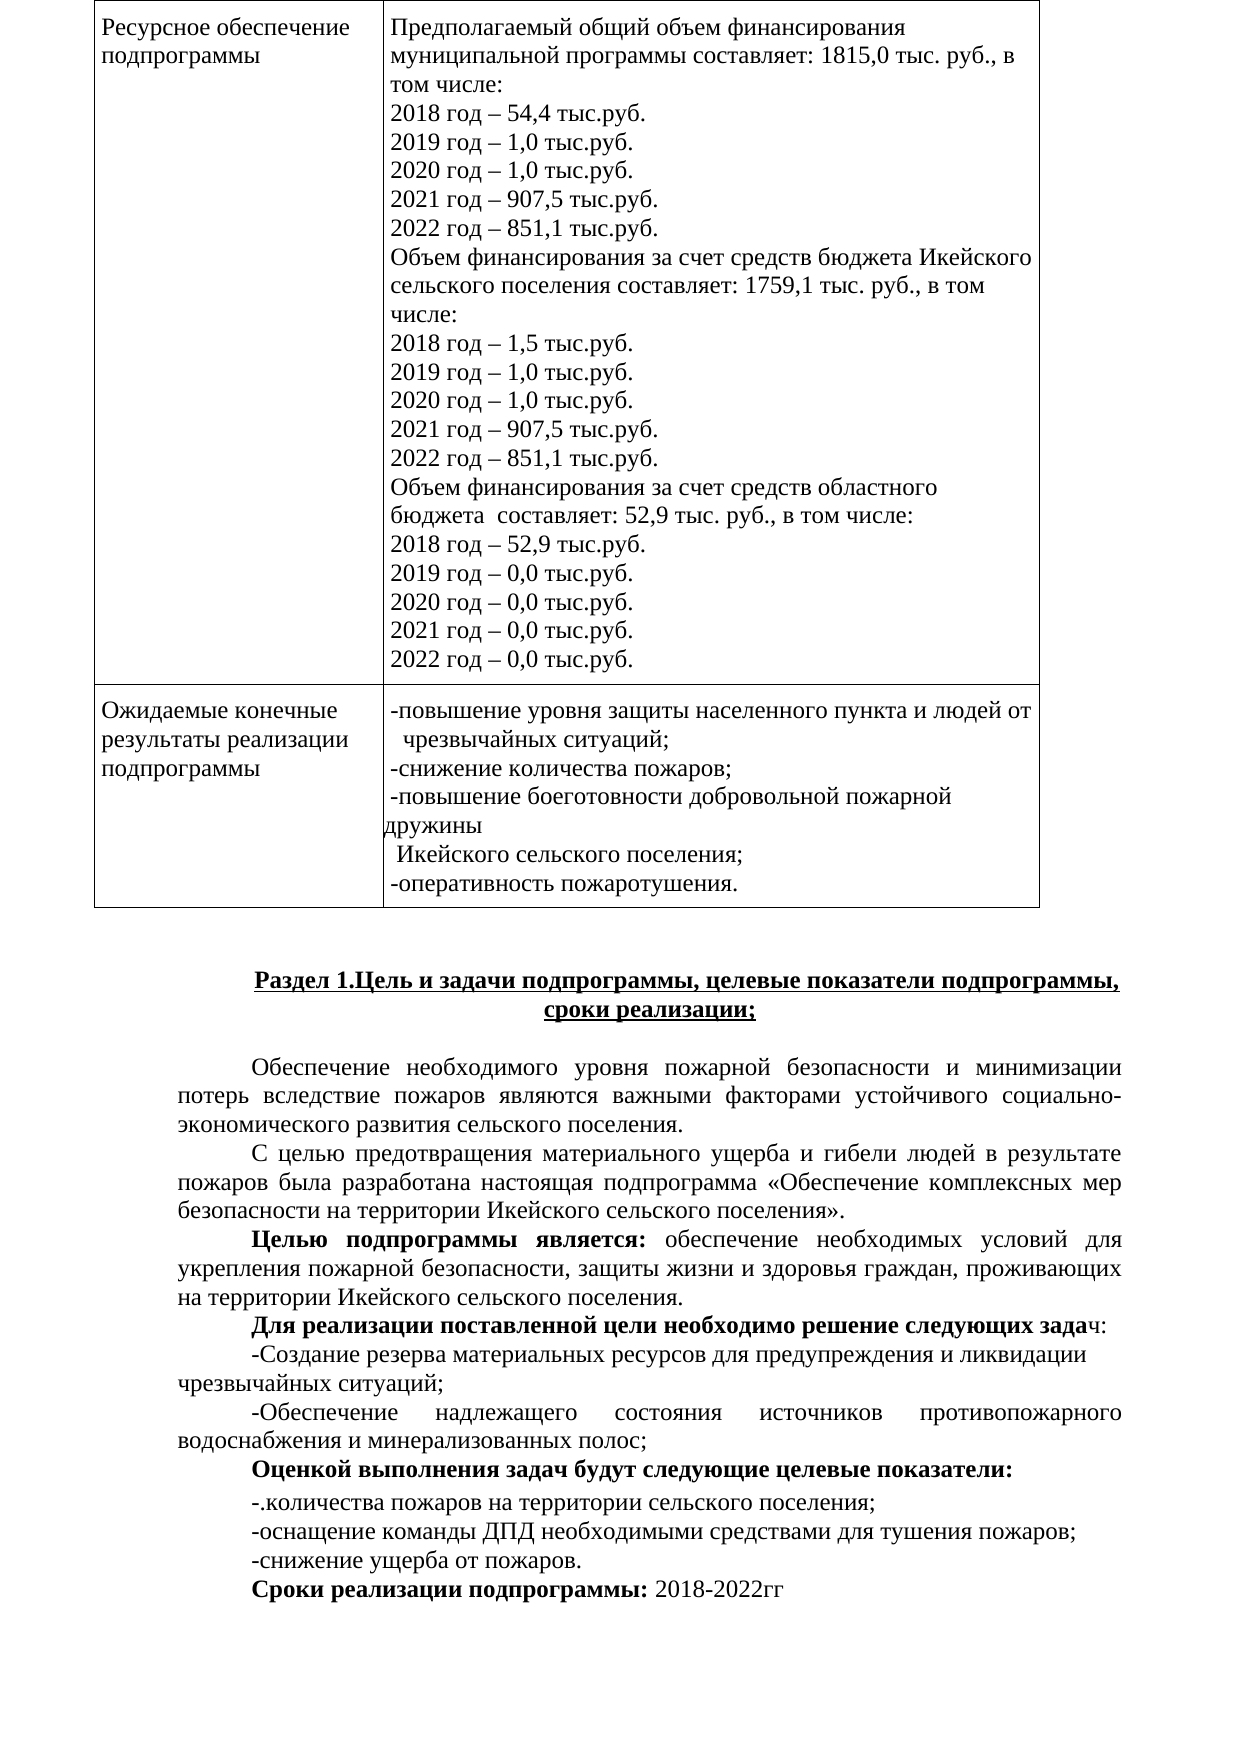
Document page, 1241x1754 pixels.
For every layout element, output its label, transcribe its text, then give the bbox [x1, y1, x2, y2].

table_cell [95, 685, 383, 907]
text Оценкой выполнения задач будут следующие целевые показатели: [177, 1454, 1122, 1483]
text -.количества пожаров на территории сельского поселения; [177, 1487, 1122, 1516]
text Обеспечение необходимого уровня пожарной безопасности и минимизации потерь вследствие пожаров являются важными факторами устойчивого социально-экономического развития сельского поселения. [177, 1052, 1122, 1138]
text Сроки реализации подпрограммы: 2018-2022гг [177, 1574, 1122, 1602]
text -оснащение команды ДПД необходимыми средствами для тушения пожаров; [177, 1516, 1122, 1545]
text Целью подпрограммы является: обеспечение необходимых условий для укрепления пожарной безопасности, защиты жизни и здоровья граждан, проживающих на территории Икейского сельского поселения. [177, 1224, 1122, 1311]
text -Обеспечение надлежащего состояния источников противопожарного водоснабжения и минерализованных полос; [177, 1397, 1122, 1454]
text Раздел 1.Цель и задачи подпрограммы, целевые показатели подпрограммы, сроки реализации; [177, 966, 1122, 1023]
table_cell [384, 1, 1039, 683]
text С целью предотвращения материального ущерба и гибели людей в результате пожаров была разработана настоящая подпрограмма «Обеспечение комплексных мер безопасности на территории Икейского сельского поселения». [177, 1138, 1122, 1224]
text Для реализации поставленной цели необходимо решение следующих задач: [177, 1311, 1122, 1339]
text -Создание резерва материальных ресурсов для предупреждения и ликвидации чрезвычайных ситуаций; [177, 1339, 1122, 1397]
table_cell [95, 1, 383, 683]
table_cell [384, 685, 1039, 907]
text -снижение ущерба от пожаров. [177, 1545, 1122, 1574]
